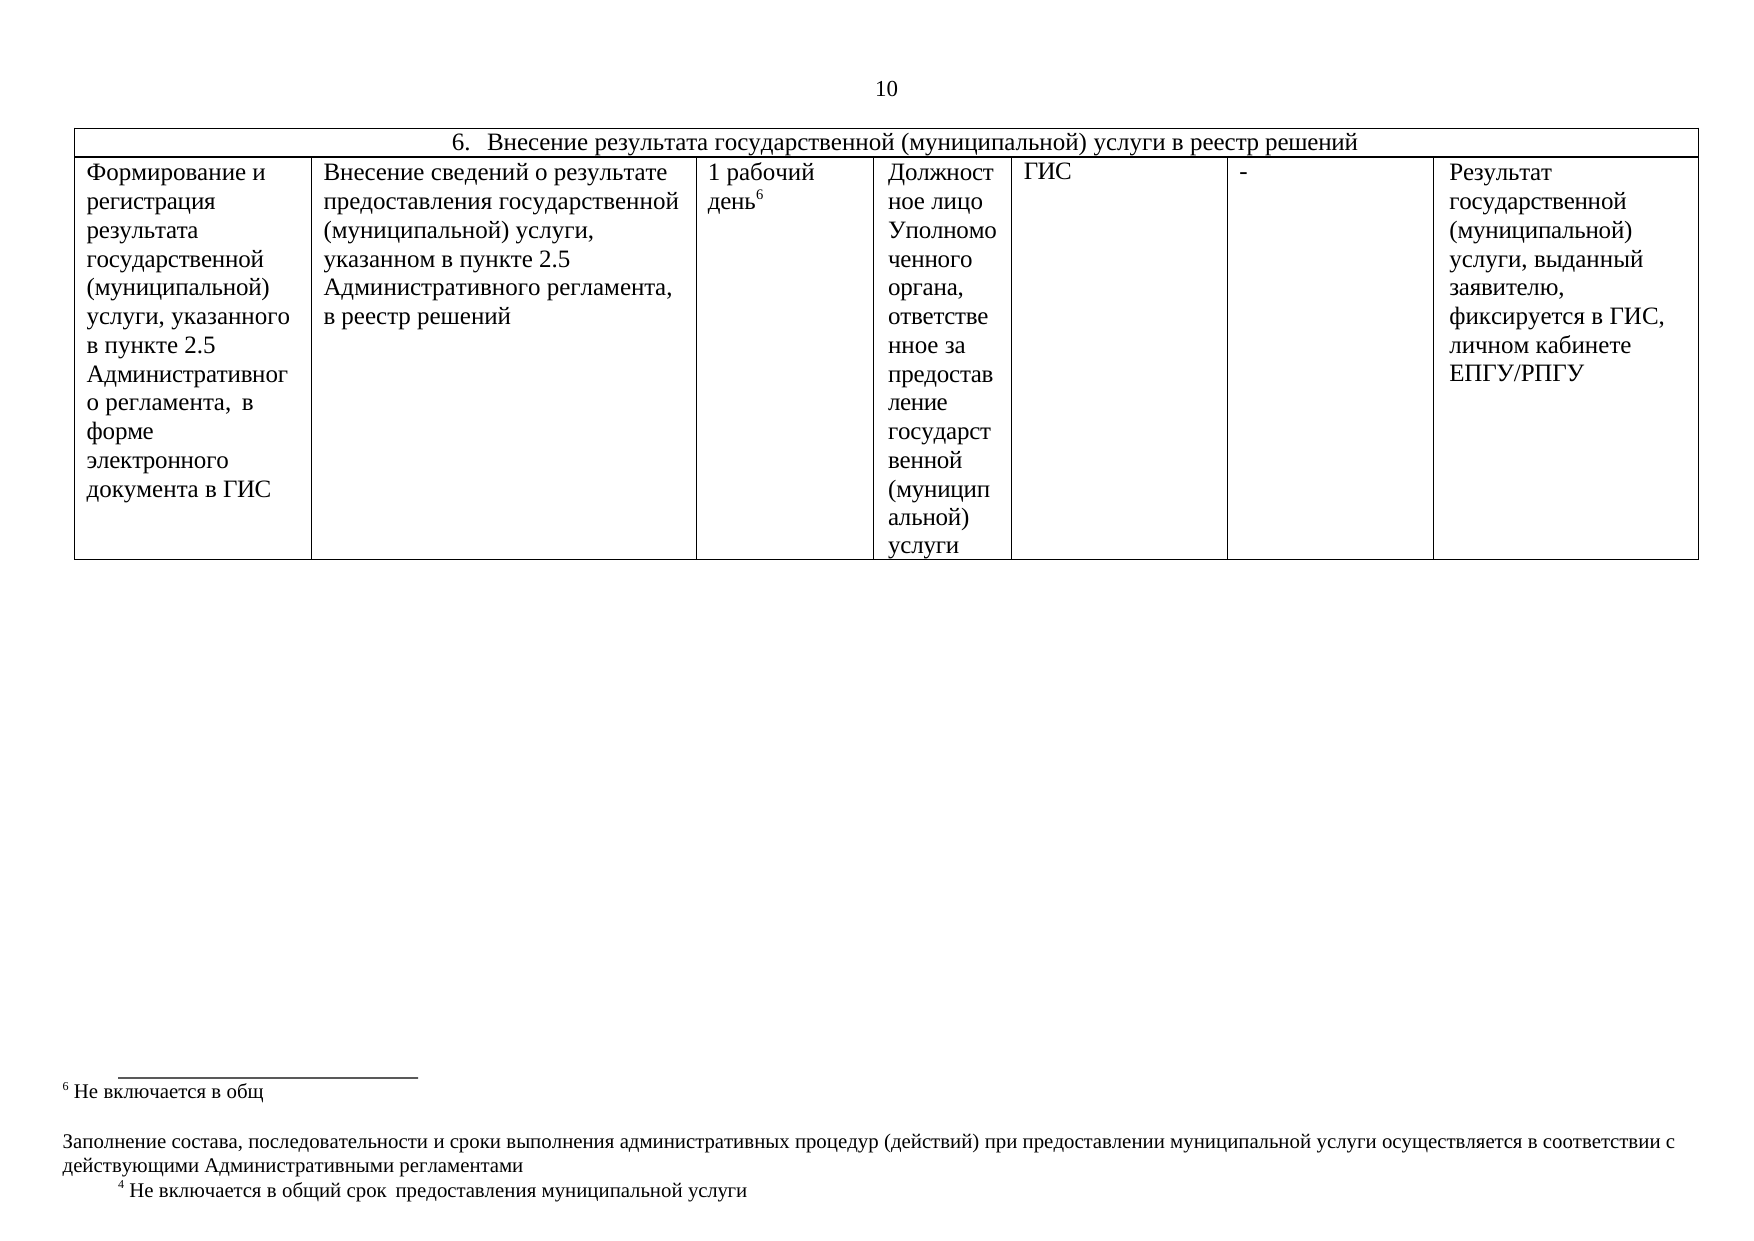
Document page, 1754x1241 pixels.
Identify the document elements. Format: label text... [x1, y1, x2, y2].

text Заполнение состава, последовательности и сроки выполнения административных процедур (действий) при предоставлении муниципальной услуги осуществляется в соответствии с действующими Административными регламентами [62, 1129, 1710, 1177]
table_header 6. Внесение результата государственной (муниципальной) услуги в реестр решений [75, 129, 1698, 156]
table_cell Формирование и регистрация результата государственной (муниципальной) услуги, указанного в пункте 2.5 Административног о регламента, в форме электронного документа в ГИС [75, 158, 311, 559]
table_cell ГИС [1012, 158, 1227, 559]
text 4 Не включается в общий срок предоставления муниципальной услуги [118, 1177, 1710, 1202]
table_cell 1 рабочий день6 [697, 158, 873, 559]
table_cell Результат государственной (муниципальной) услуги, выданный заявителю, фиксируется в ГИС, личном кабинете ЕПГУ/РПГУ [1434, 158, 1698, 559]
table_cell - [1228, 158, 1433, 559]
text 6 Не включается в общ [62, 1076, 1710, 1103]
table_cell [874, 158, 1011, 559]
table_cell Внесение сведений о результате предоставления государственной (муниципальной) услуги, указанном в пункте 2.5 Административного регламента, в реестр решений [312, 158, 696, 559]
